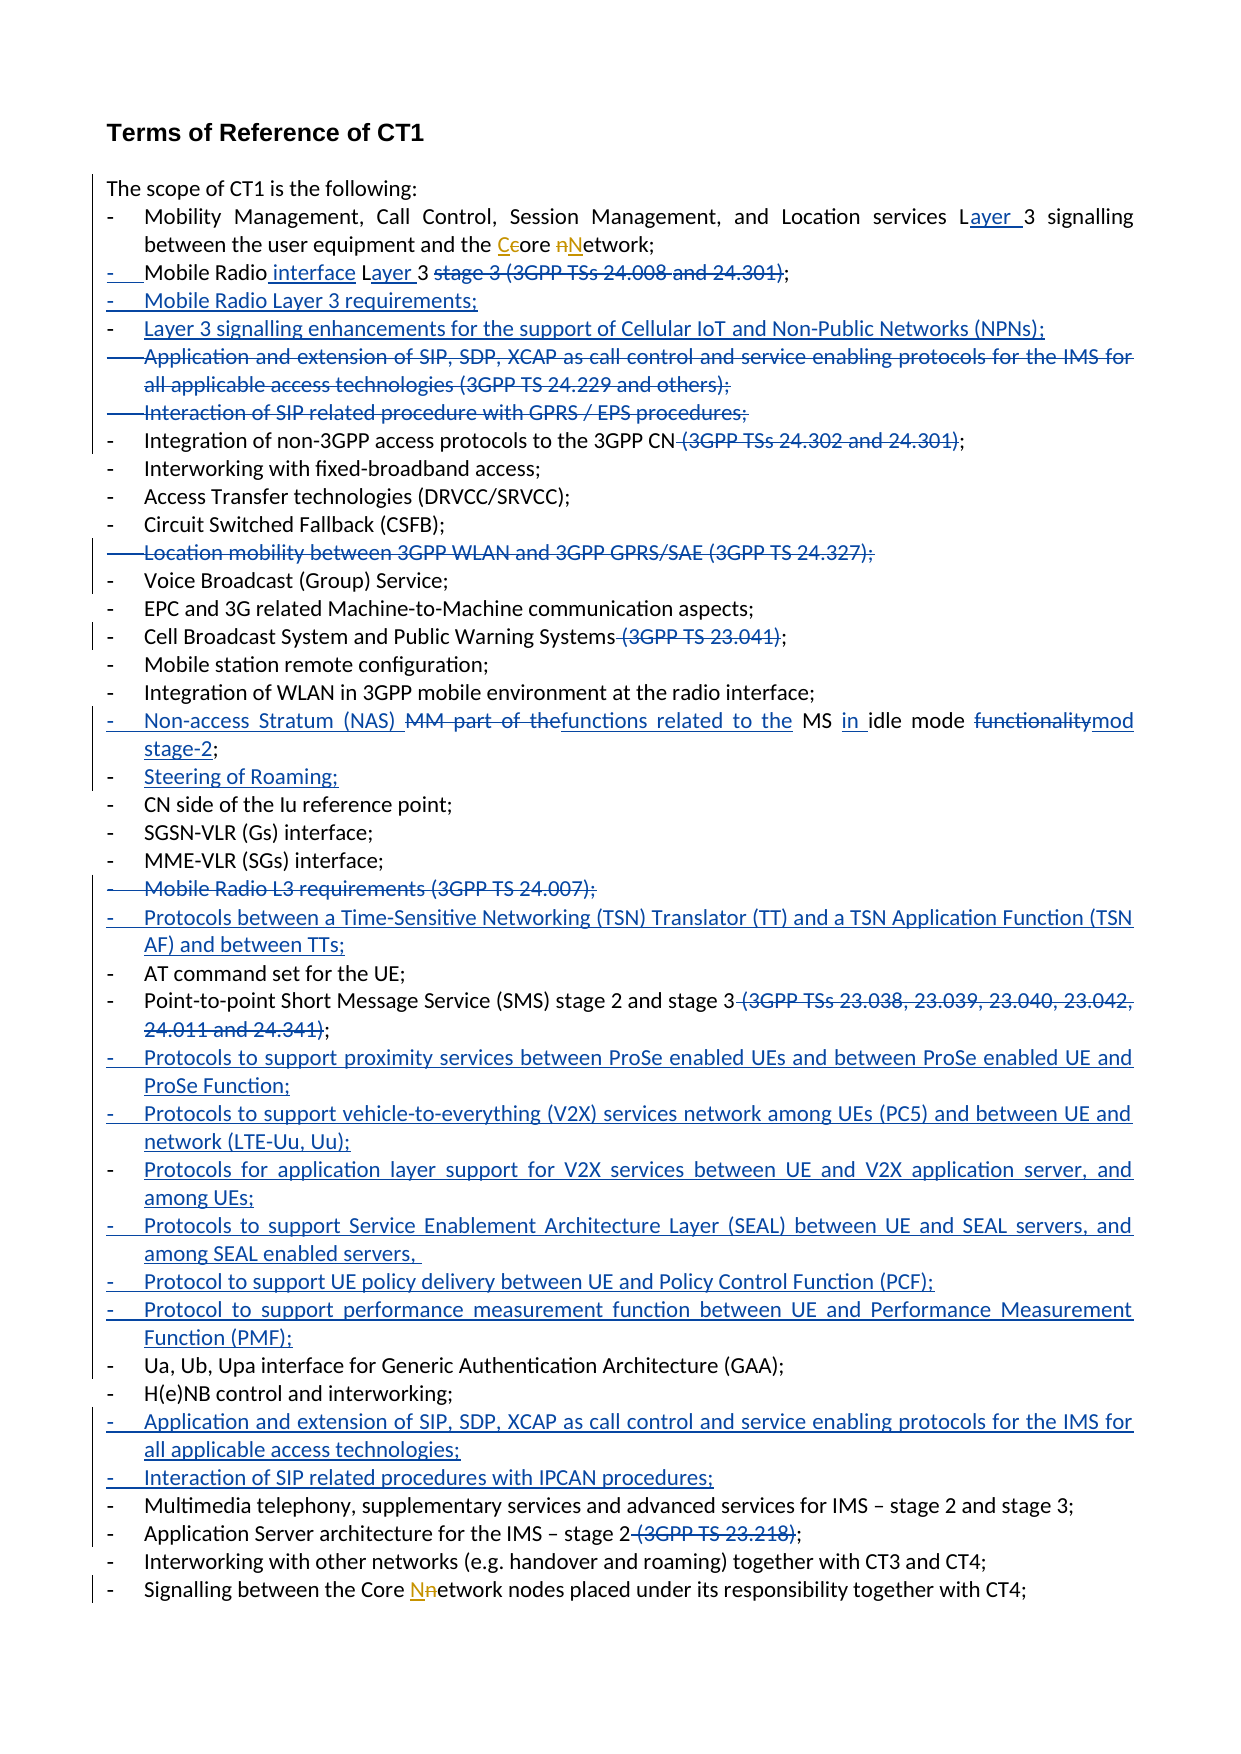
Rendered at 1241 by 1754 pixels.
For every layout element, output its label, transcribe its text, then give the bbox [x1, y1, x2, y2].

list MME-VLR (SGs) interface; [106, 847, 1134, 874]
list Point-to-point Short Message Service (SMS) stage 2 and stage 3; [106, 987, 1134, 1043]
list AT command set for the UE; [106, 959, 1134, 987]
list Circuit Switched Fallback (CSFB); [106, 510, 1134, 538]
list Cell Broadcast System and Public Warning Systems; [106, 622, 1134, 650]
list Mobile station remote configuration; [106, 650, 1134, 678]
list Application Server architecture for the IMS – stage 2; [106, 1519, 1134, 1547]
list Interworking with fixed-broadband access; [106, 454, 1134, 482]
list Interworking with other networks (e.g. handover and roaming) together with CT3 and CT4; [106, 1547, 1134, 1575]
list Mobility Management, Call Control, Session Management, and Location services L3 signalling between the user equipment and the ore etwork; [106, 202, 1134, 258]
list Ua, Ub, Upa interface for Generic Authentication Architecture (GAA); [106, 1351, 1134, 1379]
list MS idle mode ; [106, 706, 1134, 762]
subtitle Terms of Reference of CT1 [106, 118, 1134, 147]
list The scope of CT1 is the following: [106, 174, 1134, 202]
list Mobile Radio L3 ; [106, 258, 1134, 286]
list Multimedia telephony, supplementary services and advanced services for IMS – stage 2 and stage 3; [106, 1491, 1134, 1519]
list Signalling between the Core etwork nodes placed under its responsibility together with CT4; [106, 1575, 1134, 1603]
list Integration of WLAN in 3GPP mobile environment at the radio interface; [106, 678, 1134, 706]
list Access Transfer technologies (DRVCC/SRVCC); [106, 482, 1134, 510]
list EPC and 3G related Machine-to-Machine communication aspects; [106, 594, 1134, 622]
list SGSN-VLR (Gs) interface; [106, 818, 1134, 847]
list H(e)NB control and interworking; [106, 1379, 1134, 1407]
list Voice Broadcast (Group) Service; [106, 566, 1134, 594]
list CN side of the Iu reference point; [106, 791, 1134, 818]
list Integration of non-3GPP access protocols to the 3GPP CN; [106, 426, 1134, 454]
